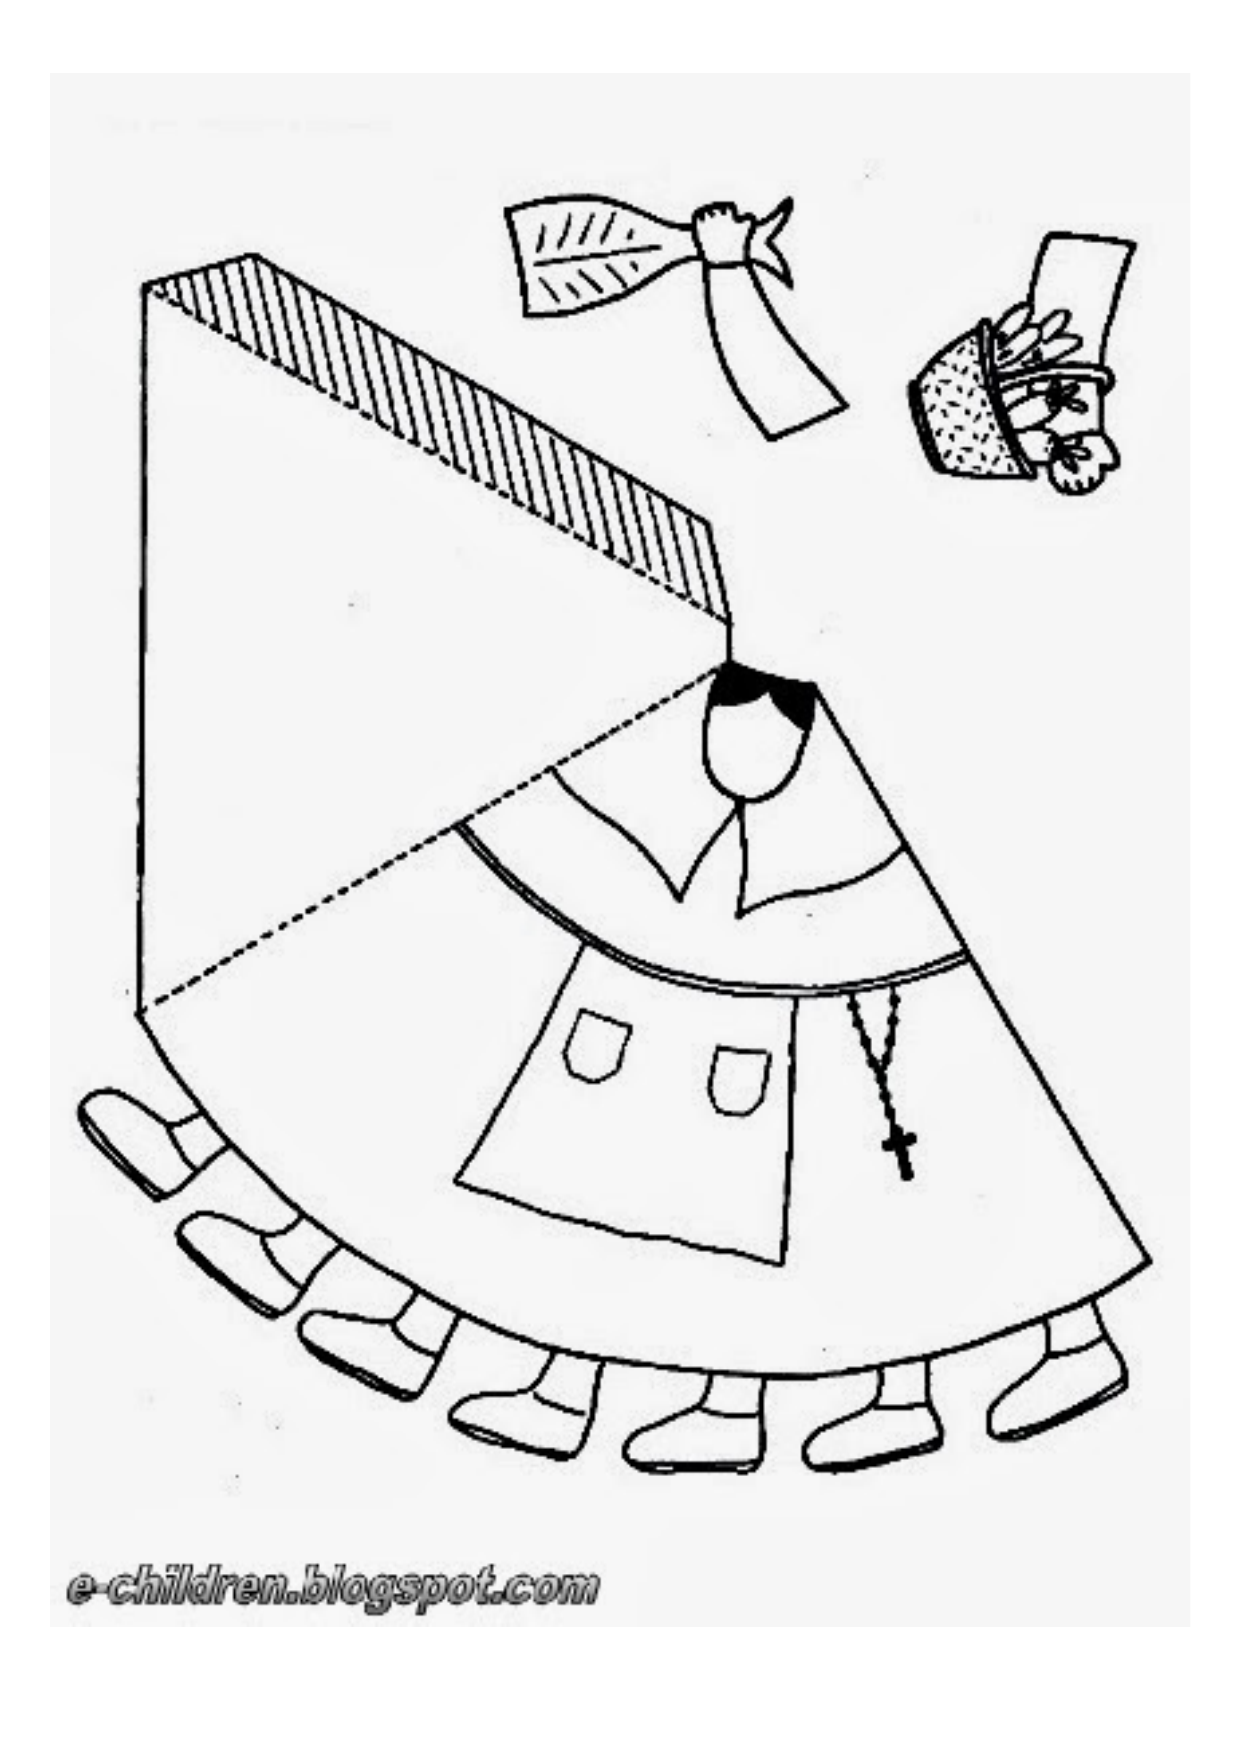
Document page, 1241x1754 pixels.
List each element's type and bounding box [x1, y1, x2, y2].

picture [50, 73, 1191, 1627]
